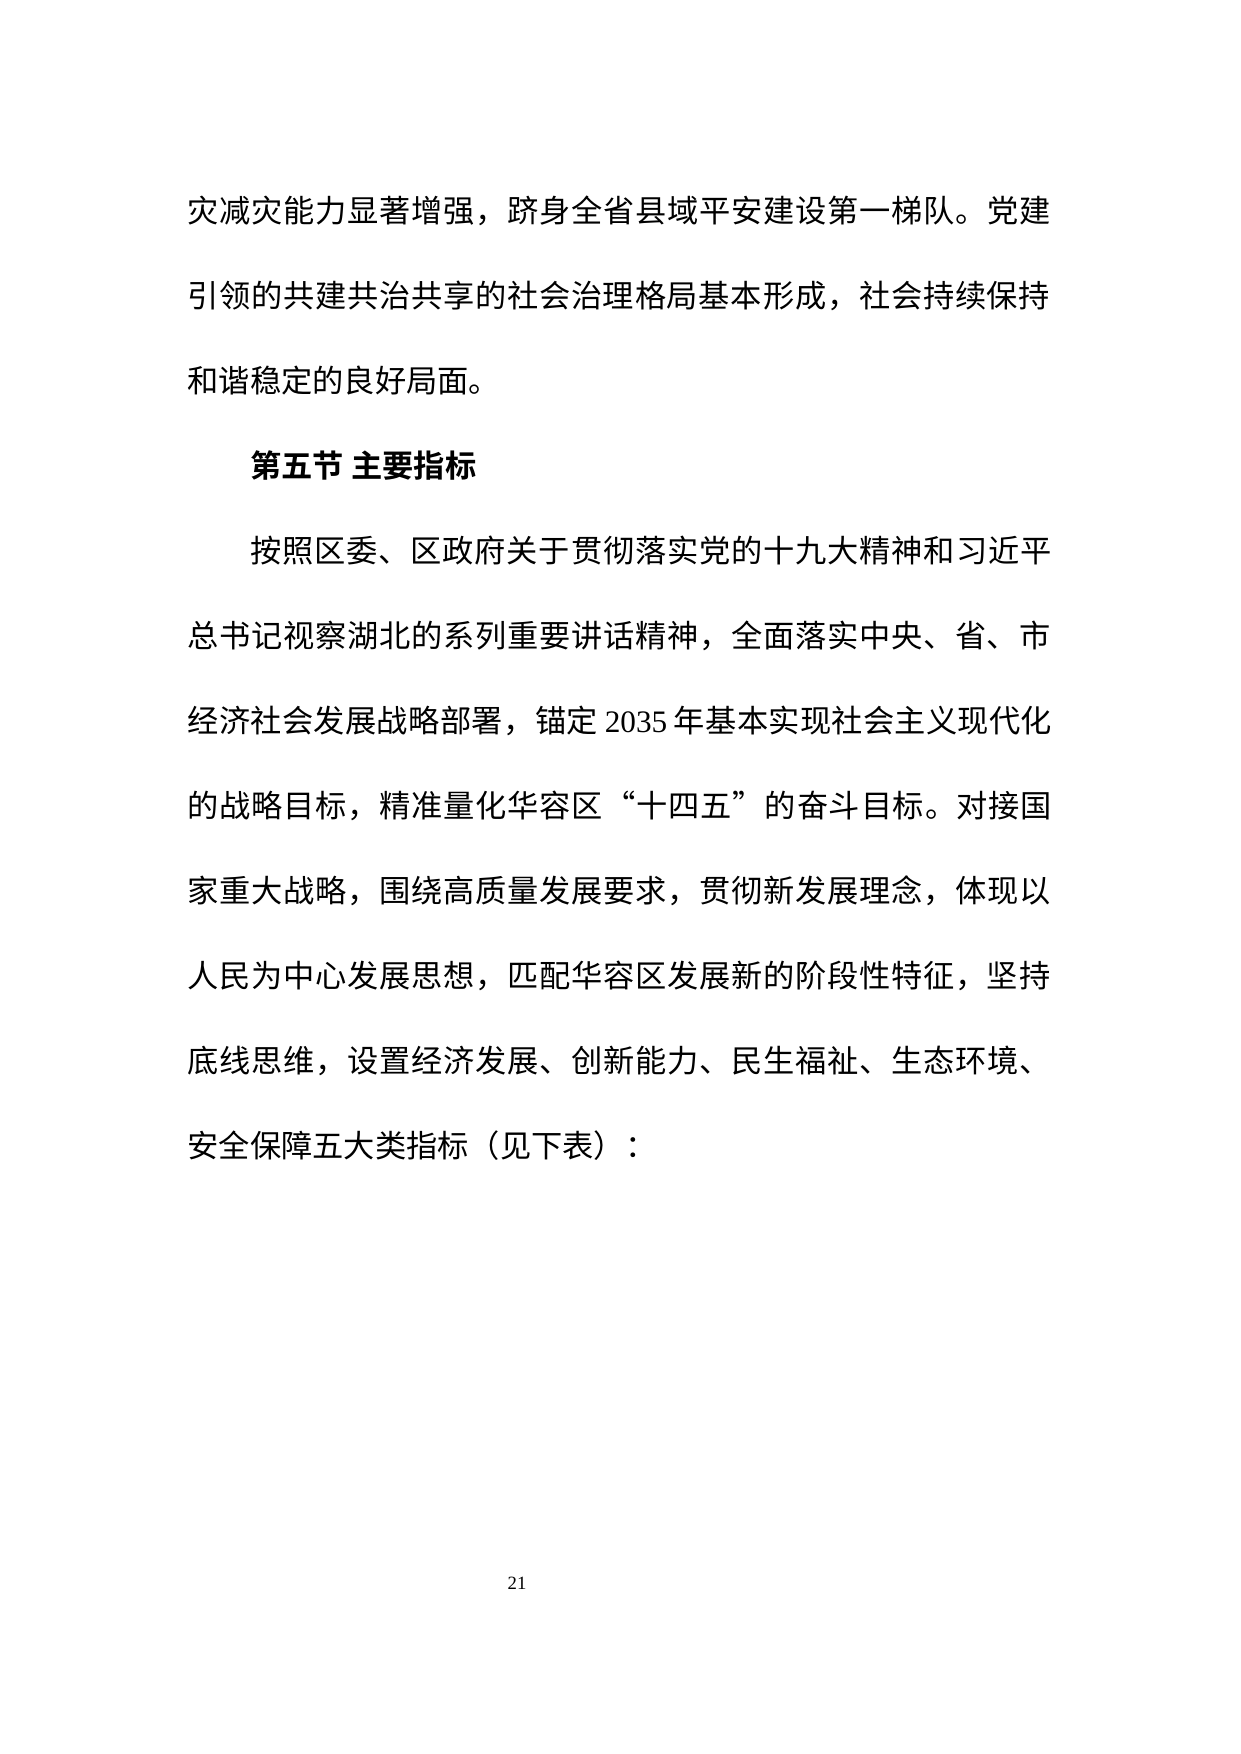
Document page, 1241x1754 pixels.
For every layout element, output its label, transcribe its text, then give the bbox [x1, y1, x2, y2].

subtitle 第五节 主要指标 [187, 421, 1053, 506]
text 按照区委、区政府关于贯彻落实党的十九大精神和习近平总书记视察湖北的系列重要讲话精神，全面落实中央、省、市经济社会发展战略部署，锚定2035年基本实现社会主义现代化的战略目标，精准量化华容区“十四五”的奋斗目标。对接国家重大战略，围绕高质量发展要求，贯彻新发展理念，体现以人民为中心发展思想，匹配华容区发展新的阶段性特征，坚持底线思维，设置经济发展、创新能力、民生福祉、生态环境、安全保障五大类指标（见下表）： [187, 506, 1053, 1186]
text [187, 166, 1053, 421]
